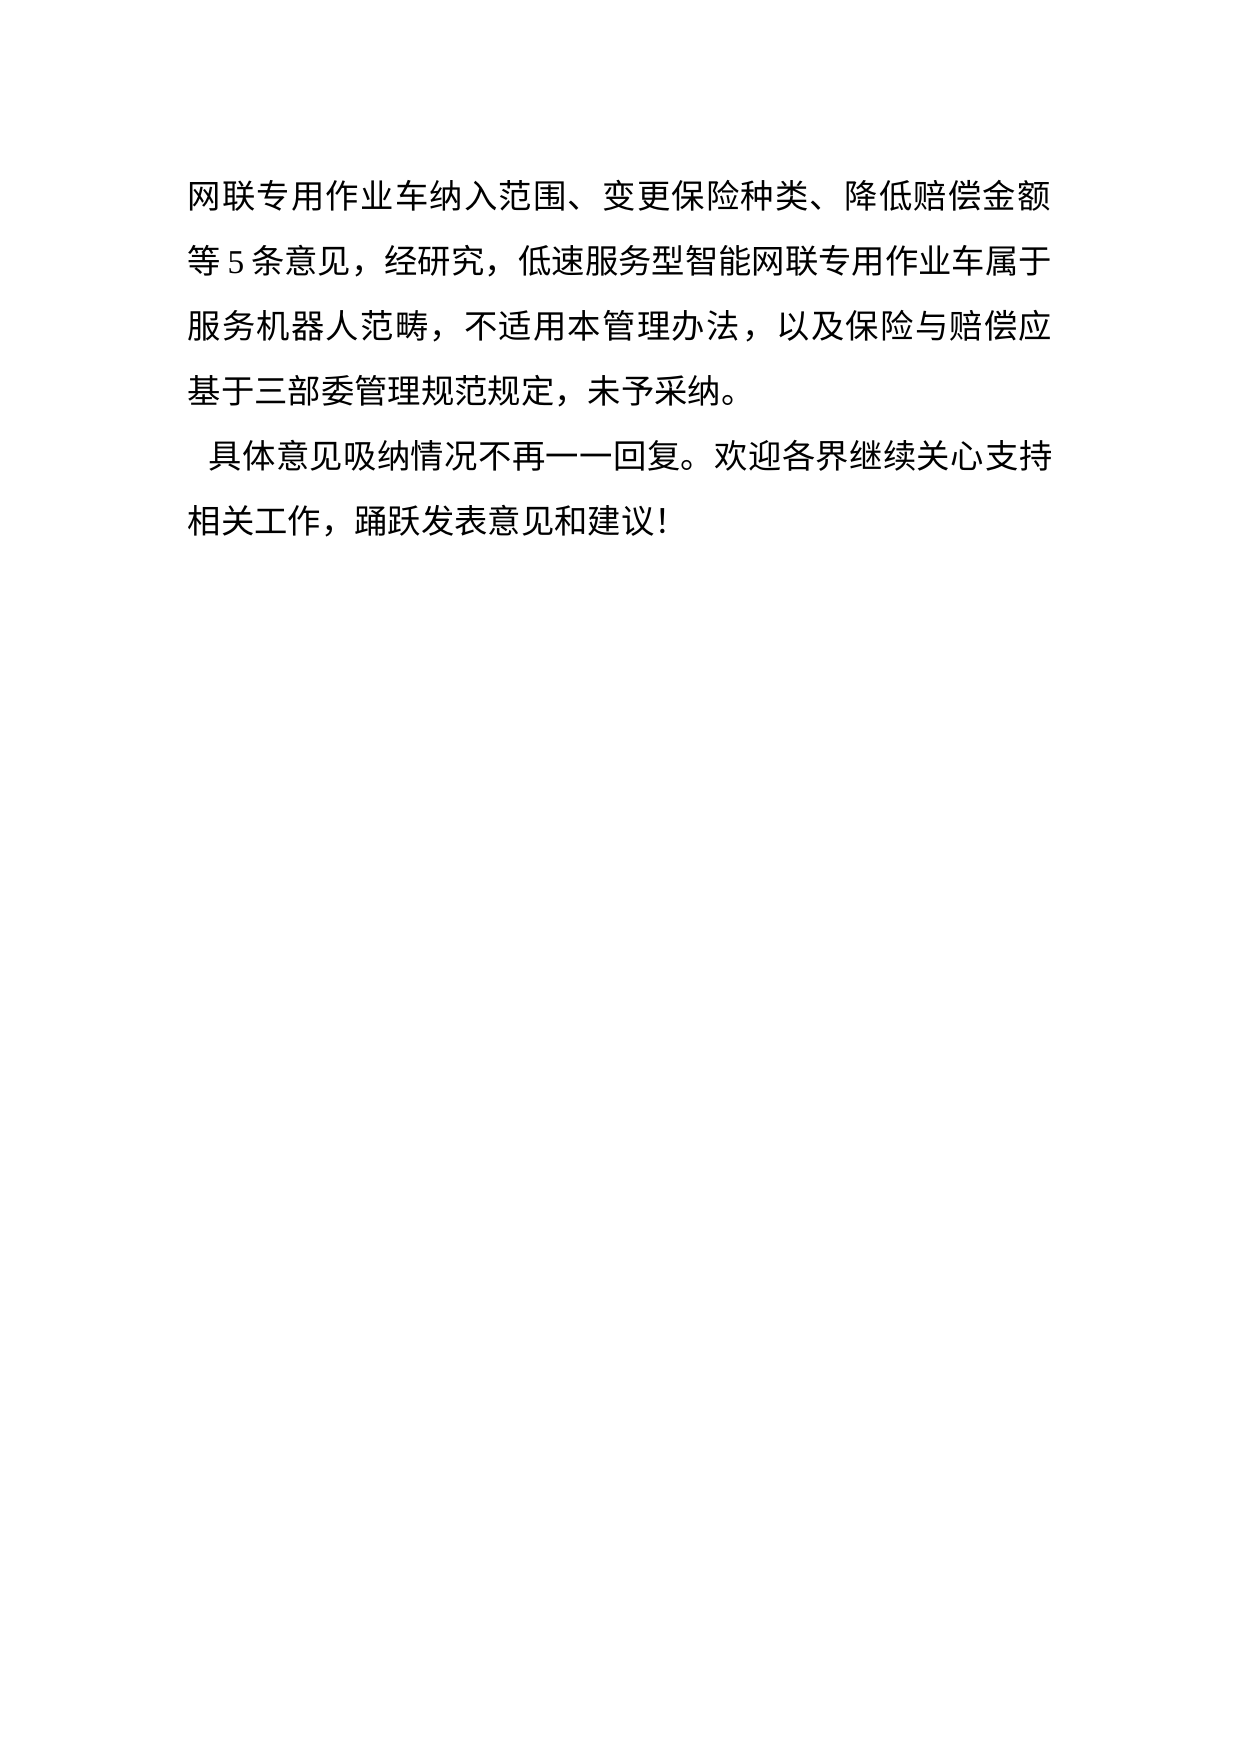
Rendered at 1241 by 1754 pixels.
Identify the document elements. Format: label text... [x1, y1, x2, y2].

text 具体意见吸纳情况不再一一回复。欢迎各界继续关心支持相关工作，踊跃发表意见和建议！ [187, 422, 1053, 552]
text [187, 162, 1053, 422]
